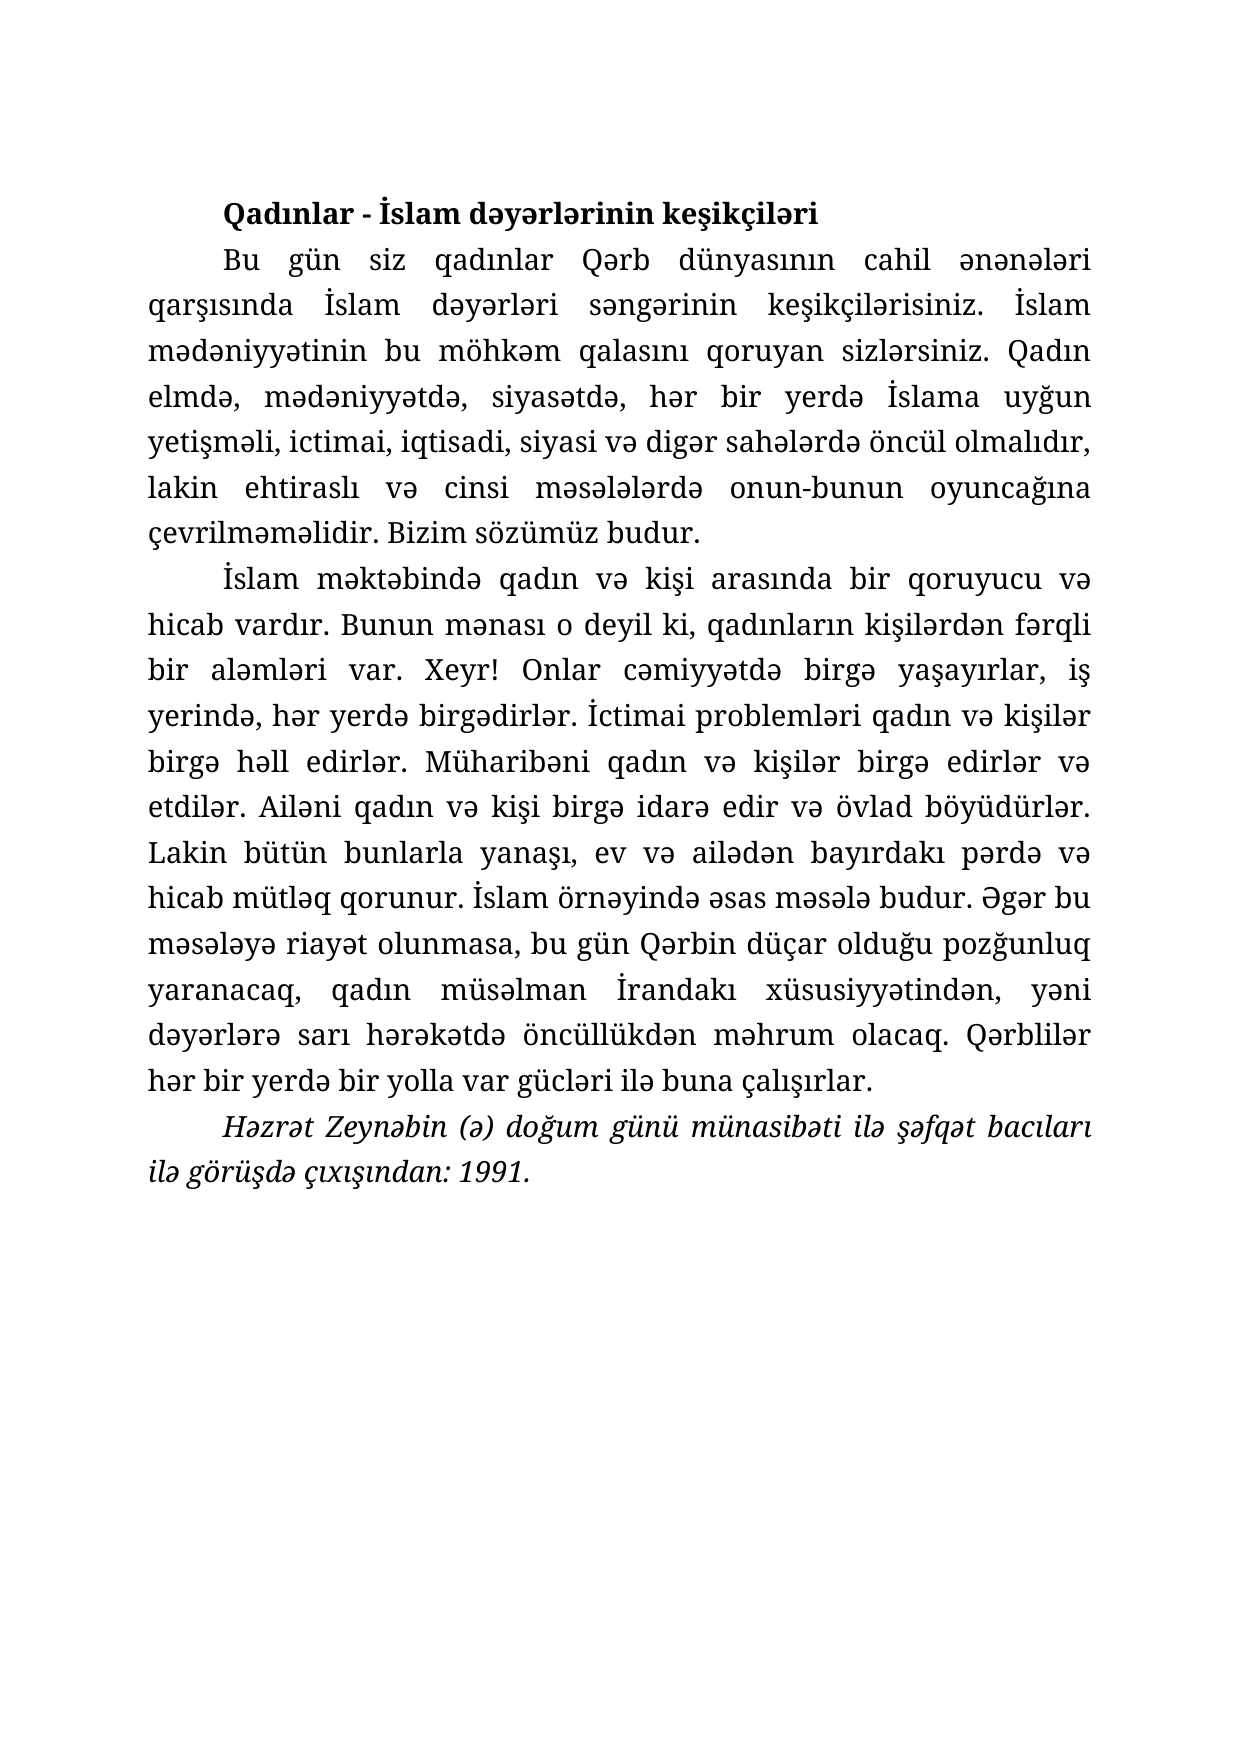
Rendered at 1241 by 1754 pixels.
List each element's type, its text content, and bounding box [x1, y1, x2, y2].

text Qadınlar - İslam dəyərlərinin keşikçiləri [148, 193, 1092, 233]
text Bu gün siz qadınlar Qərb dünyasının cahil ənənələri qarşısında İslam dəyərləri səngərinin keşikçilərisiniz. İslam mədəniyyətinin bu möhkəm qalasını qoruyan sizlərsiniz. Qadın elmdə, mədəniyyətdə, siyasətdə, hər bir yerdə İslama uyğun yetişməli, ictimai, iqtisadi, siyasi və digər sahələrdə öncül olmalıdır, lakin ehtiraslı və cinsi məsələlərdə onun-bunun oyuncağına çevrilməməlidir. Bizim sözümüz budur. [148, 239, 1092, 552]
text İslam məktəbində qadın və kişi arasında bir qoruyucu və hicab vardır. Bunun mənası o deyil ki, qadınların kişilərdən fərqli bir aləmləri var. Xeyr! Onlar cəmiyyətdə birgə yaşayırlar, iş yerində, hər yerdə birgədirlər. İctimai problemləri qadın və kişilər birgə həll edirlər. Müharibəni qadın və kişilər birgə edirlər və etdilər. Ailəni qadın və kişi birgə idarə edir və övlad böyüdürlər. Lakin bütün bunlarla yanaşı, ev və ailədən bayırdakı pərdə və hicab mütləq qorunur. İslam örnəyində əsas məsələ budur. Əgər bu məsələyə riayət olunmasa, bu gün Qərbin düçar olduğu pozğunluq yaranacaq, qadın müsəlman İrandakı xüsusiyyətindən, yəni dəyərlərə sarı hərəkətdə öncüllükdən məhrum olacaq. Qərblilər hər bir yerdə bir yolla var gücləri ilə buna çalışırlar. [148, 558, 1092, 1100]
text Həzrət Zeynəbin (ə) doğum günü münasibəti ilə şəfqət bacıları ilə görüşdə çıxışından: 1991. [148, 1106, 1092, 1191]
